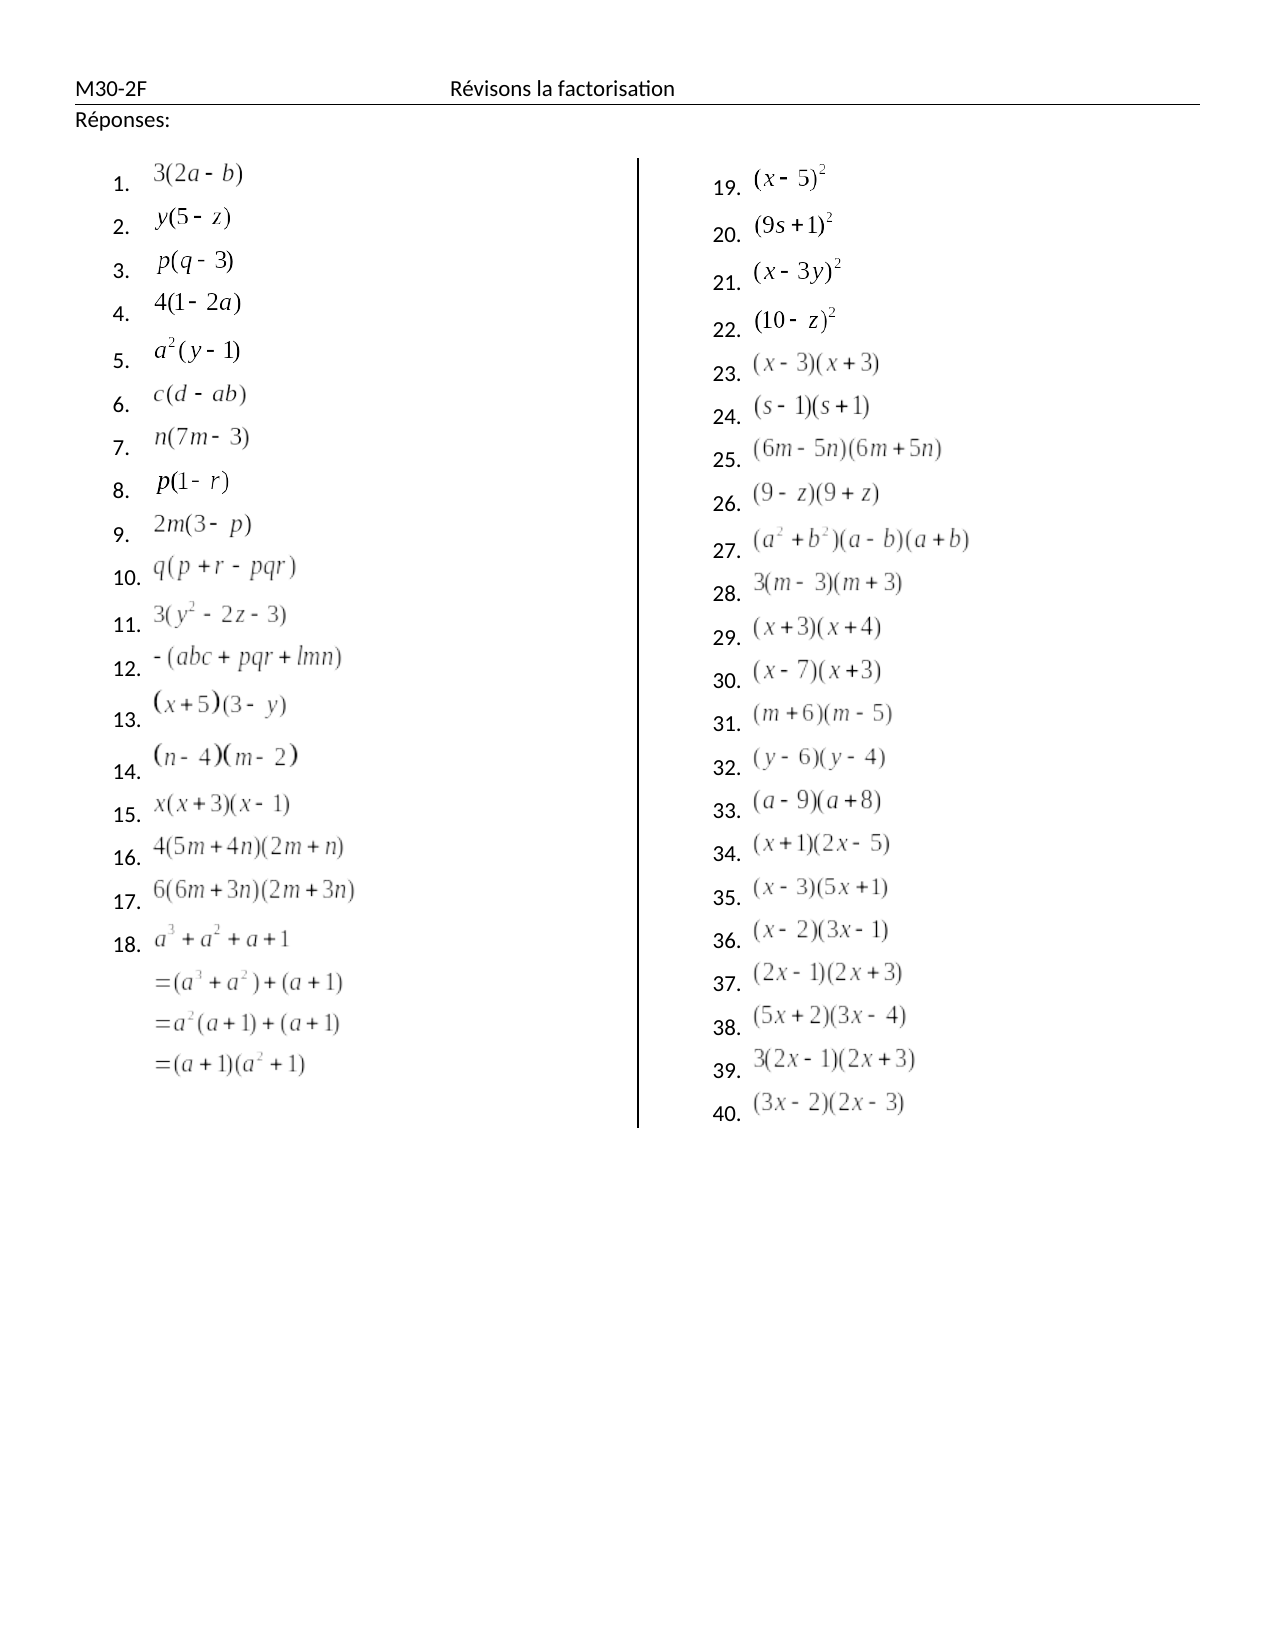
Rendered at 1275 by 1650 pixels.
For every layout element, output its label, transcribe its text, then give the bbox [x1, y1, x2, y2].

text Réponses: [75, 105, 1200, 133]
